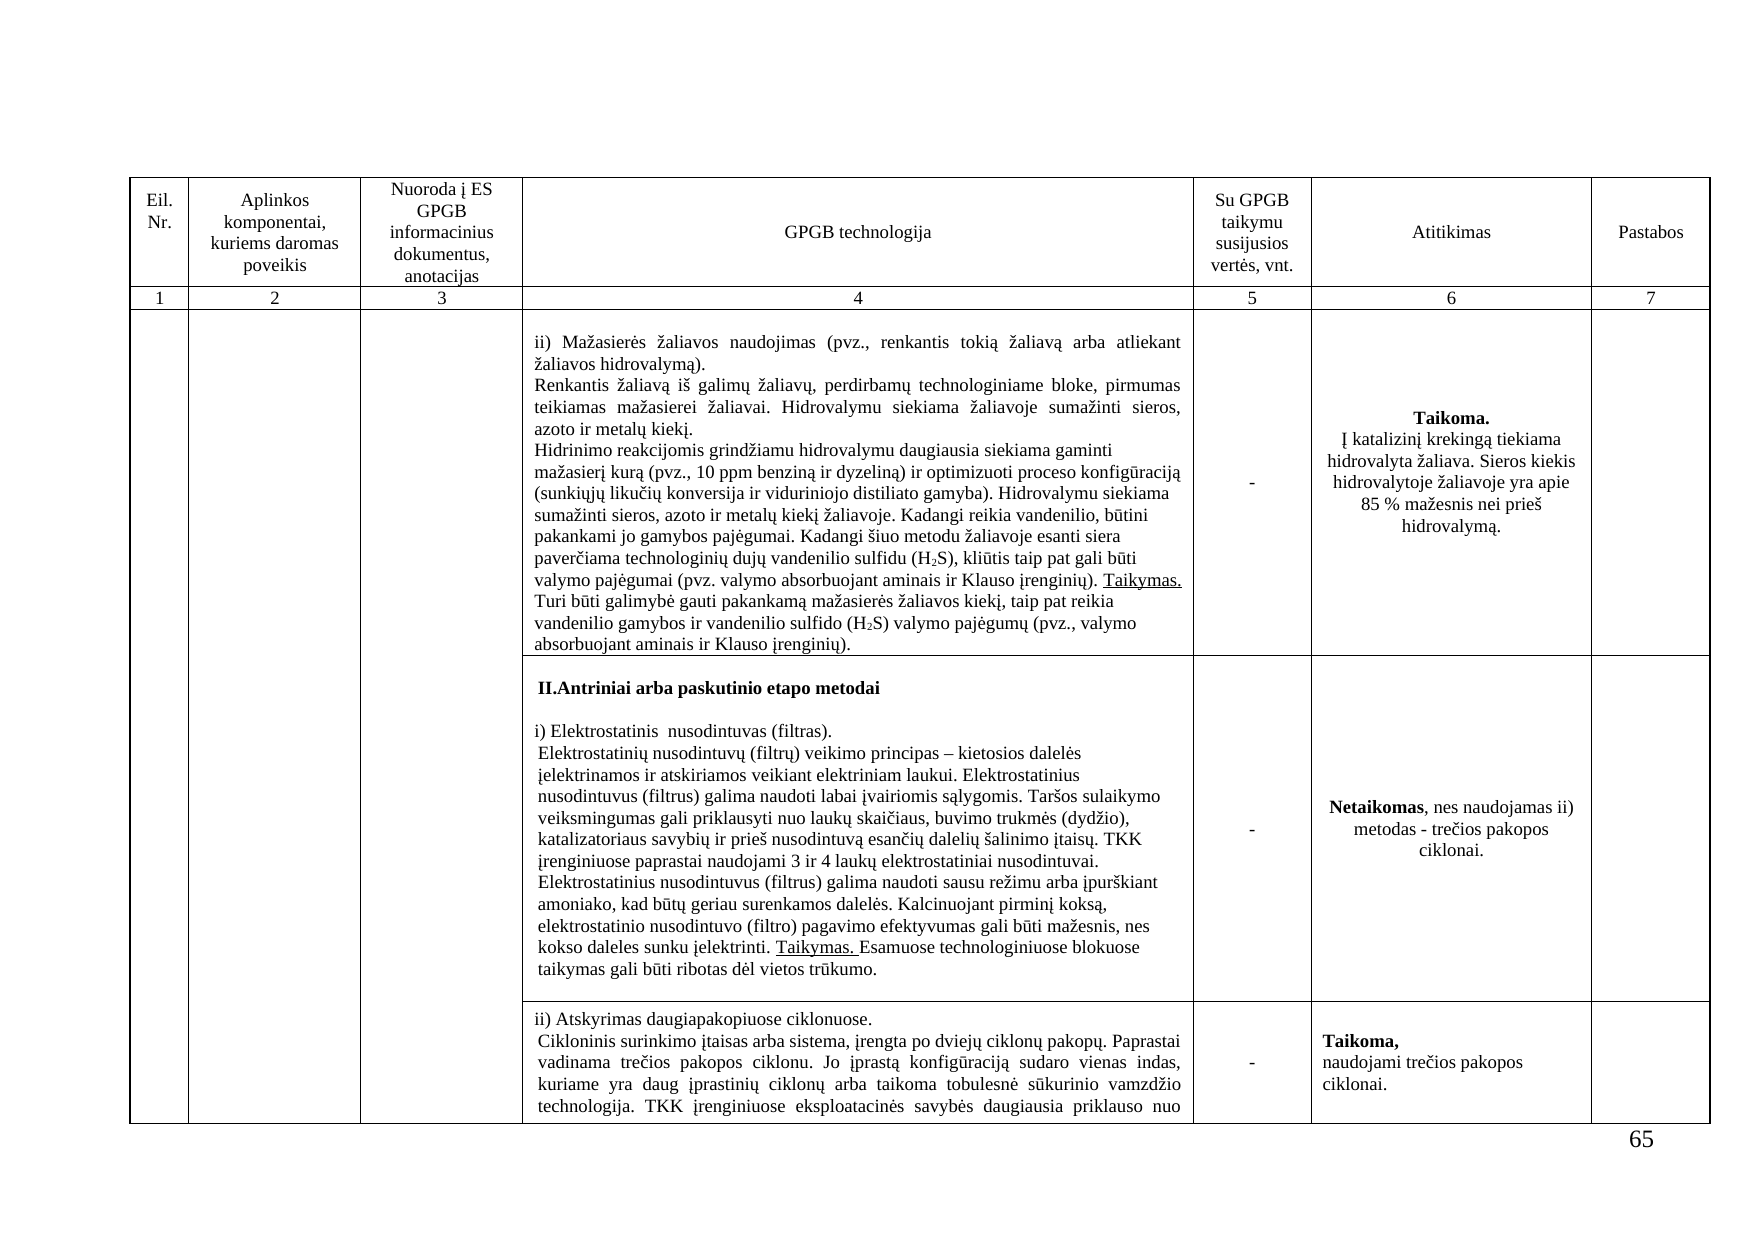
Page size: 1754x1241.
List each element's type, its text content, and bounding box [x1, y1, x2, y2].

table_cell 6 [1312, 287, 1591, 309]
table_cell Netaikomas, nes naudojamas ii) metodas - trečios pakopos ciklonai. [1312, 656, 1591, 1001]
table_cell 7 [1592, 287, 1709, 309]
table_cell 5 [1194, 287, 1311, 309]
table_cell [1592, 1002, 1709, 1123]
table_cell Taikoma. Į katalizinį krekingą tiekiama hidrovalyta žaliava. Sieros kiekis hidrovalytoje žaliavoje yra apie 85 % mažesnis nei prieš hidrovalymą. [1312, 310, 1591, 655]
table_header Su GPGB taikymu susijusios vertės, vnt. [1194, 178, 1311, 286]
table_cell - [1194, 1002, 1311, 1123]
table_cell ii) Mažasierės žaliavos naudojimas (pvz., renkantis tokią žaliavą arba atliekant žaliavos hidrovalymą). Renkantis žaliavą iš galimų žaliavų, perdirbamų technologiniame bloke, pirmumas teikiamas mažasierei žaliavai. Hidrovalymu siekiama žaliavoje sumažinti sieros, azoto ir metalų kiekį. Hidrinimo reakcijomis grindžiamu hidrovalymu daugiausia siekiama gaminti mažasierį kurą (pvz., 10 ppm benziną ir dyzeliną) ir optimizuoti proceso konfigūraciją (sunkiųjų likučių konversija ir viduriniojo distiliato gamyba). Hidrovalymu siekiama sumažinti sieros, azoto ir metalų kiekį žaliavoje. Kadangi reikia vandenilio, būtini pakankami jo gamybos pajėgumai. Kadangi šiuo metodu žaliavoje esanti siera paverčiama technologinių dujų vandenilio sulfidu (H2S), kliūtis taip pat gali būti valymo pajėgumai (pvz. valymo absorbuojant aminais ir Klauso įrenginių). Taikymas. Turi būti galimybė gauti pakankamą mažasierės žaliavos kiekį, taip pat reikia vandenilio gamybos ir vandenilio sulfido (H2S) valymo pajėgumų (pvz., valymo absorbuojant aminais ir Klauso įrenginių). [523, 310, 1193, 655]
table_cell [1592, 656, 1709, 1001]
table_header Eil. Nr. [131, 178, 188, 286]
table_cell - [1194, 656, 1311, 1001]
table_cell - [1194, 310, 1311, 655]
table_header Aplinkos komponentai, kuriems daromas poveikis [189, 178, 360, 286]
table_cell 1 [131, 287, 188, 309]
table_cell [1592, 310, 1709, 655]
table_cell Taikoma, naudojami trečios pakopos ciklonai. [1312, 1002, 1591, 1123]
table_header Pastabos [1592, 178, 1709, 286]
table_header Atitikimas [1312, 178, 1591, 286]
table_cell 3 [361, 287, 522, 309]
table_header Nuoroda į ES GPGB informacinius dokumentus, anotacijas [361, 178, 522, 286]
table_cell 4 [523, 287, 1193, 309]
table_header GPGB technologija [523, 178, 1193, 286]
table_cell 2 [189, 287, 360, 309]
table_cell II.Antriniai arba paskutinio etapo metodai i) Elektrostatinis nusodintuvas (filtras). Elektrostatinių nusodintuvų (filtrų) veikimo principas – kietosios dalelės įelektrinamos ir atskiriamos veikiant elektriniam laukui. Elektrostatinius nusodintuvus (filtrus) galima naudoti labai įvairiomis sąlygomis. Taršos sulaikymo veiksmingumas gali priklausyti nuo laukų skaičiaus, buvimo trukmės (dydžio), katalizatoriaus savybių ir prieš nusodintuvą esančių dalelių šalinimo įtaisų. TKK įrenginiuose paprastai naudojami 3 ir 4 laukų elektrostatiniai nusodintuvai. Elektrostatinius nusodintuvus (filtrus) galima naudoti sausu režimu arba įpurškiant amoniako, kad būtų geriau surenkamos dalelės. Kalcinuojant pirminį koksą, elektrostatinio nusodintuvo (filtro) pagavimo efektyvumas gali būti mažesnis, nes kokso daleles sunku įelektrinti. Taikymas. Esamuose technologiniuose blokuose taikymas gali būti ribotas dėl vietos trūkumo. [523, 656, 1193, 1001]
